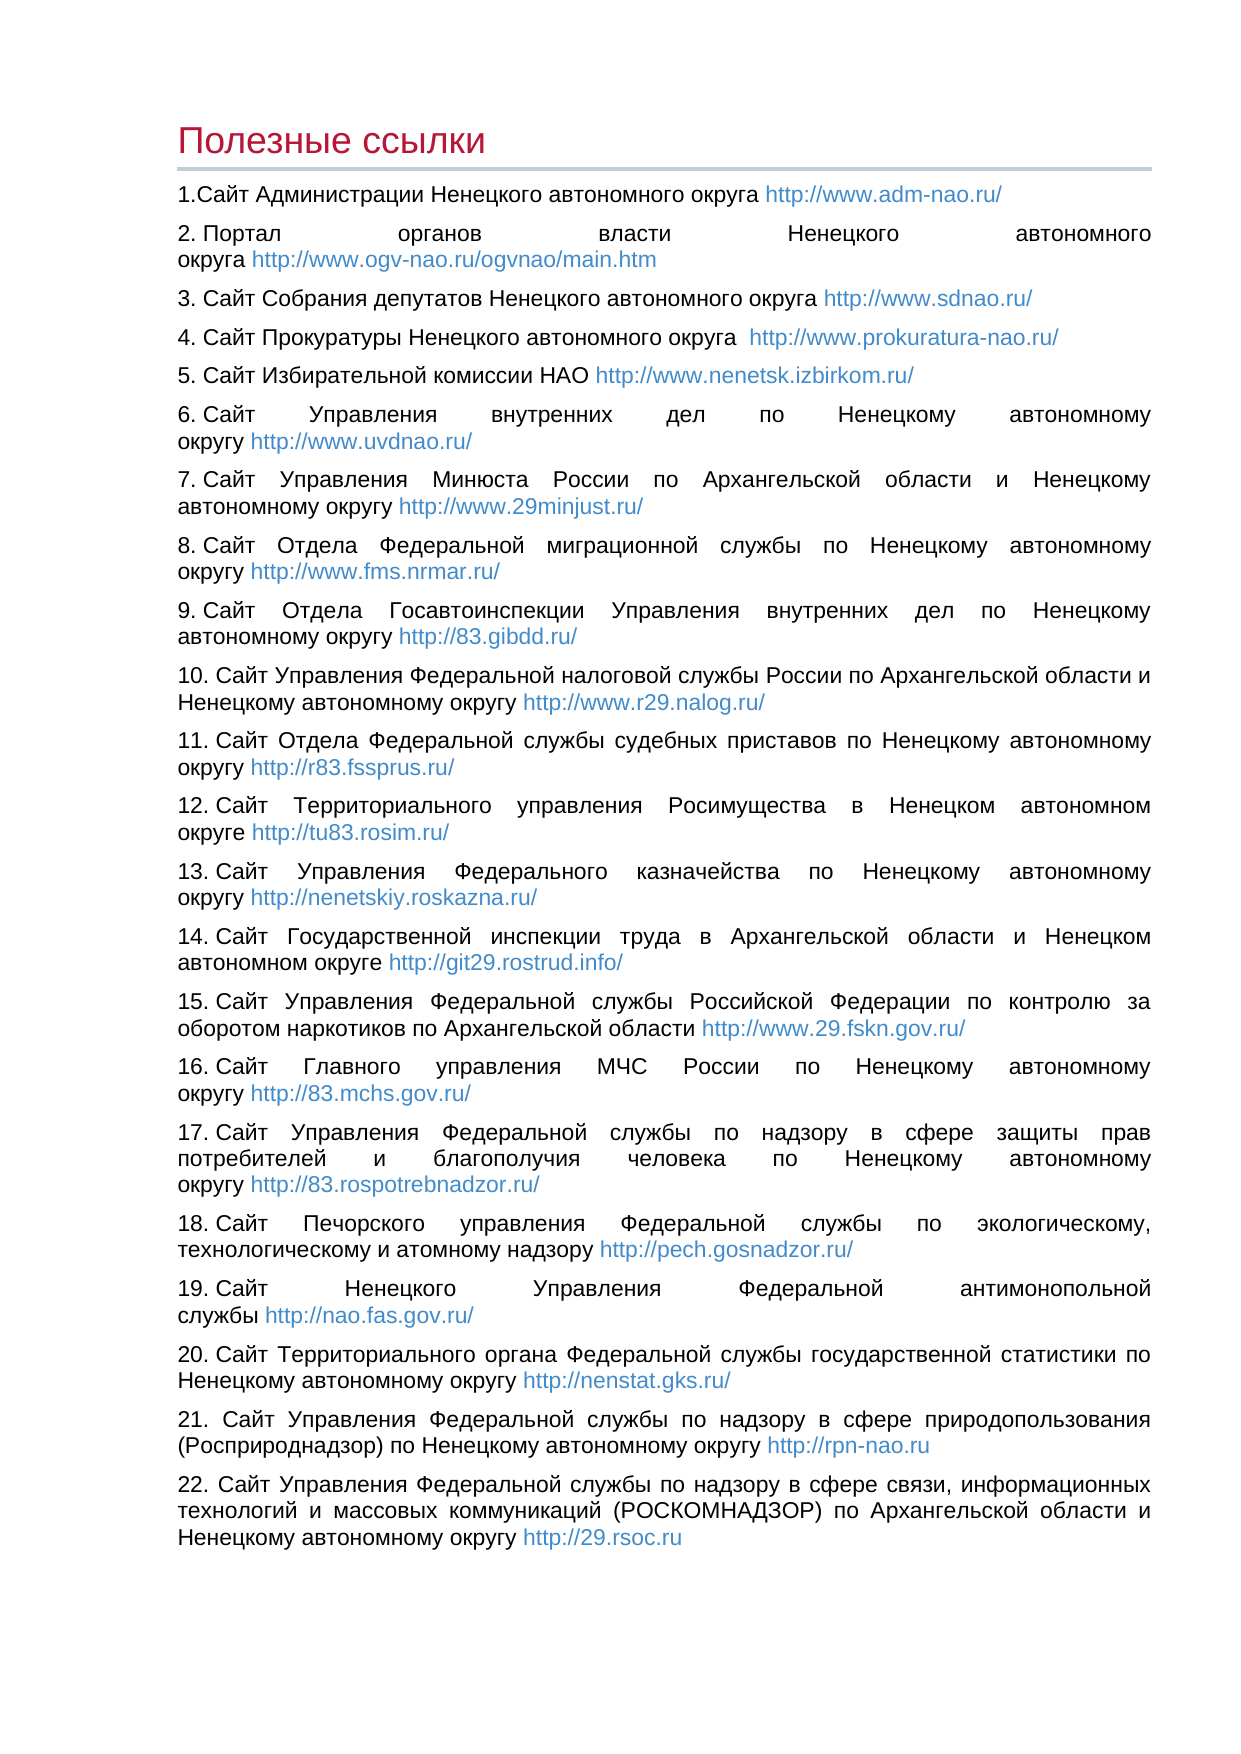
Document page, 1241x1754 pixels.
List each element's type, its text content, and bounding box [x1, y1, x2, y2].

text Полезные ссылки [177, 118, 1152, 167]
text 12. Сайт Территориального управления Росимущества в Ненецком автономном округе http://tu83.rosim.ru/ [177, 792, 1152, 845]
text 2. Портал органов власти Ненецкого автономного округа http://www.ogv-nao.ru/ogvnao/main.htm [177, 219, 1152, 272]
text 13. Сайт Управления Федерального казначейства по Ненецкому автономному округу http://nenetskiy.roskazna.ru/ [177, 858, 1152, 910]
text 18. Сайт Печорского управления Федеральной службы по экологическому, технологическому и атомному надзору http://pech.gosnadzor.ru/ [177, 1210, 1152, 1263]
text 10. Сайт Управления Федеральной налоговой службы России по Архангельской области и Ненецкому автономному округу http://www.r29.nalog.ru/ [177, 662, 1152, 715]
text 21. Сайт Управления Федеральной службы по надзору в сфере природопользования (Росприроднадзор) по Ненецкому автономному округу http://rpn-nao.ru [177, 1406, 1152, 1458]
text 5. Сайт Избирательной комиссии НАО http://www.nenetsk.izbirkom.ru/ [177, 362, 1152, 389]
text 9. Сайт Отдела Госавтоинспекции Управления внутренних дел по Ненецкому автономному округу http://83.gibdd.ru/ [177, 597, 1152, 649]
text 20. Сайт Территориального органа Федеральной службы государственной статистики по Ненецкому автономному округу http://nenstat.gks.ru/ [177, 1341, 1152, 1393]
text 6. Сайт Управления внутренних дел по Ненецкому автономному округу http://www.uvdnao.ru/ [177, 401, 1152, 454]
text 8. Сайт Отдела Федеральной миграционной службы по Ненецкому автономному округу http://www.fms.nrmar.ru/ [177, 532, 1152, 584]
text 17. Сайт Управления Федеральной службы по надзору в сфере защиты прав потребителей и благополучия человека по Ненецкому автономному округу http://83.rospotrebnadzor.ru/ [177, 1118, 1152, 1198]
text 3. Сайт Собрания депутатов Ненецкого автономного округа http://www.sdnao.ru/ [177, 285, 1152, 311]
text 7. Сайт Управления Минюста России по Архангельской области и Ненецкому автономному округу http://www.29minjust.ru/ [177, 466, 1152, 519]
text 11. Сайт Отдела Федеральной службы судебных приставов по Ненецкому автономному округу http://r83.fssprus.ru/ [177, 727, 1152, 780]
text 22. Сайт Управления Федеральной службы по надзору в сфере связи, информационных технологий и массовых коммуникаций (РОСКОМНАДЗОР) по Архангельской области и Ненецкому автономному округу http://29.rsoc.ru [177, 1471, 1152, 1550]
text 4. Сайт Прокуратуры Ненецкого автономного округа http://www.prokuratura-nao.ru/ [177, 323, 1152, 350]
text 16. Сайт Главного управления МЧС России по Ненецкому автономному округу http://83.mchs.gov.ru/ [177, 1053, 1152, 1106]
text 15. Сайт Управления Федеральной службы Российской Федерации по контролю за оборотом наркотиков по Архангельской области http://www.29.fskn.gov.ru/ [177, 988, 1152, 1041]
text 19. Сайт Ненецкого Управления Федеральной антимонопольной службы http://nao.fas.gov.ru/ [177, 1275, 1152, 1328]
text 1.Сайт Администрации Ненецкого автономного округа http://www.adm-nao.ru/ [177, 181, 1152, 207]
text 14. Сайт Государственной инспекции труда в Архангельской области и Ненецком автономном округе http://git29.rostrud.info/ [177, 923, 1152, 976]
